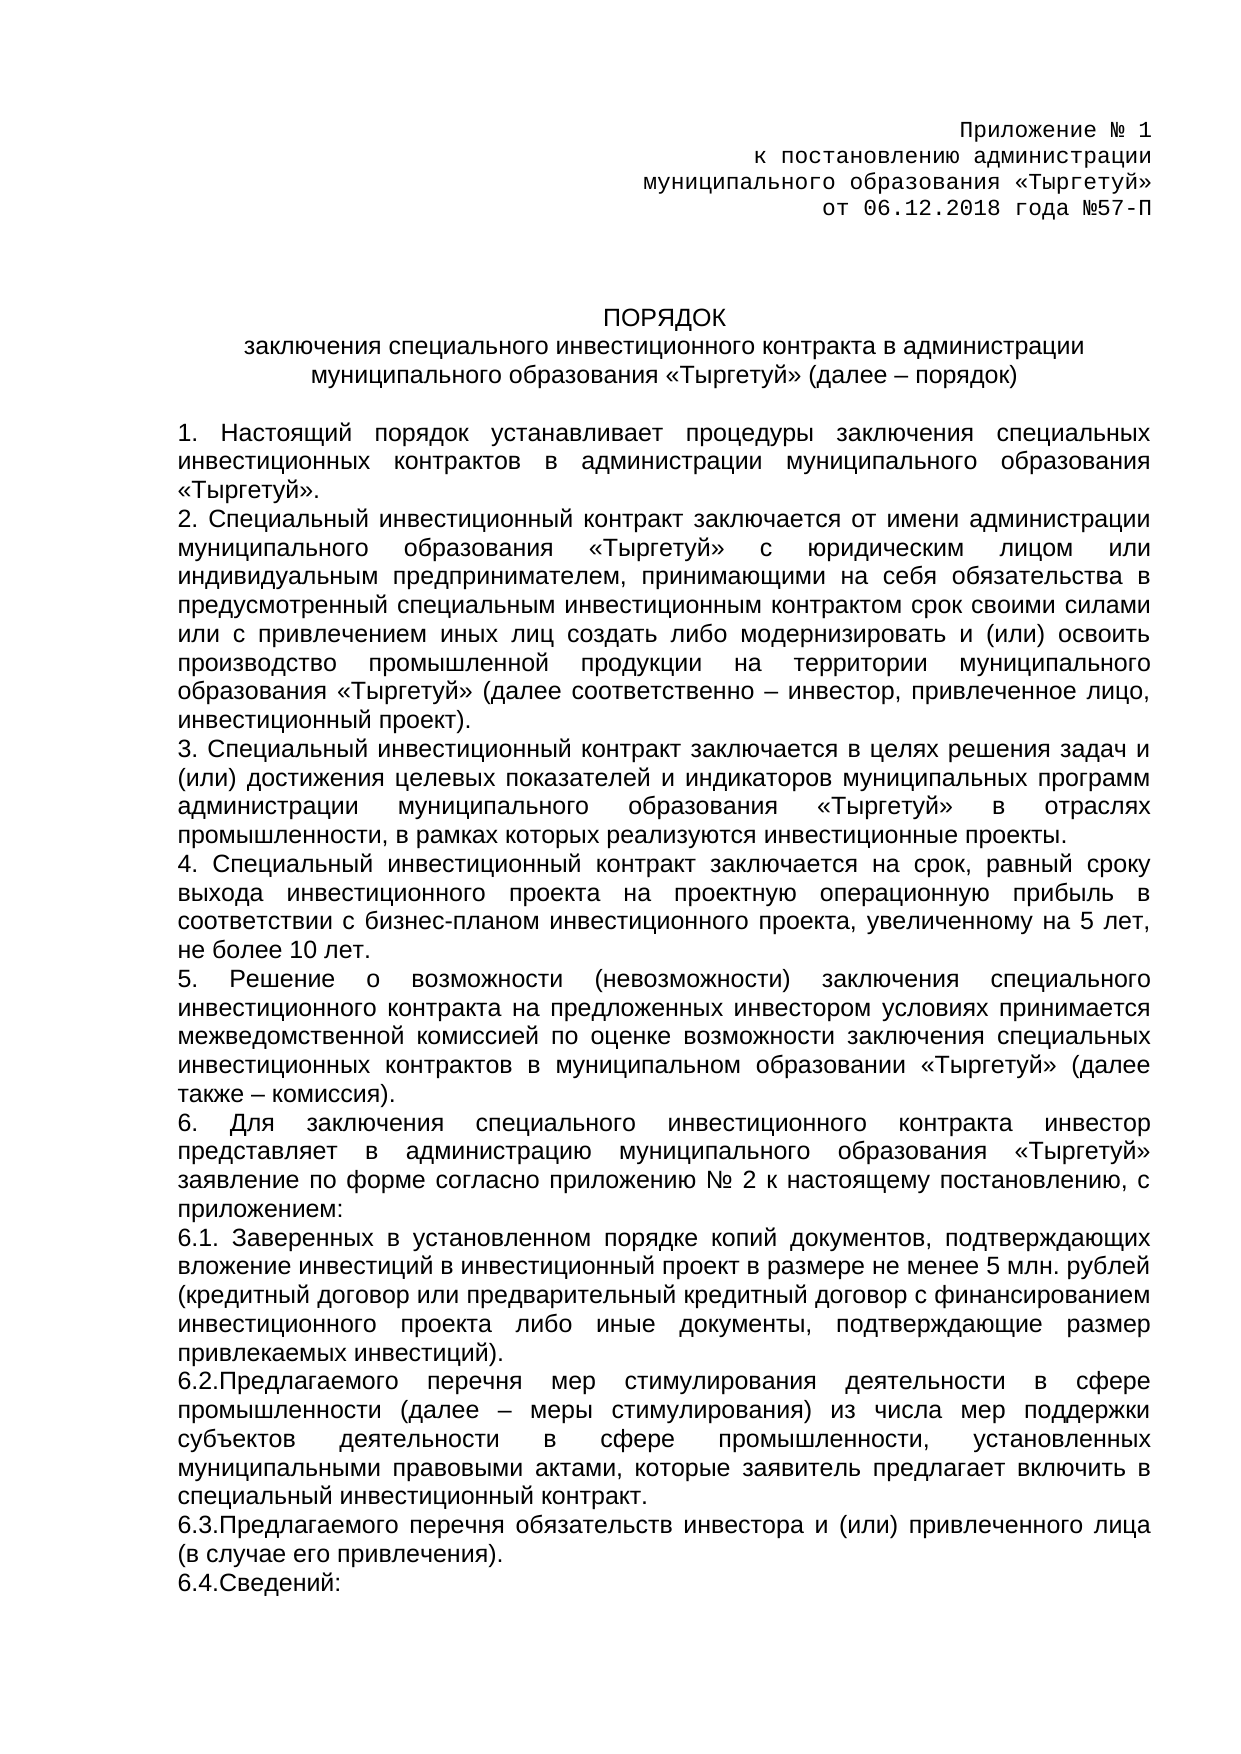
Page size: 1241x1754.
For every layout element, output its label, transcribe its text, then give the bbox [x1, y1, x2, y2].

text 2. Специальный инвестиционный контракт заключается от имени администрации муниципального образования «Тыргетуй» с юридическим лицом или индивидуальным предпринимателем, принимающими на себя обязательства в предусмотренный специальным инвестиционным контрактом срок своими силами или с привлечением иных лиц создать либо модернизировать и (или) освоить производство промышленной продукции на территории муниципального образования «Тыргетуй» (далее соответственно – инвестор, привлеченное лицо, инвестиционный проект). [177, 504, 1152, 734]
text от 06.12.2018 года №57-П [177, 196, 1152, 222]
text Приложение № 1 [177, 118, 1152, 144]
text муниципального образования «Тыргетуй» [177, 170, 1152, 196]
text ПОРЯДОК [177, 302, 1152, 331]
text заключения специального инвестиционного контракта в администрации муниципального образования «Тыргетуй» (далее – порядок) [177, 331, 1152, 389]
text к постановлению администрации [177, 144, 1152, 170]
text 4. Специальный инвестиционный контракт заключается на срок, равный сроку выхода инвестиционного проекта на проектную операционную прибыль в соответствии с бизнес-планом инвестиционного проекта, увеличенному на 5 лет, не более 10 лет. [177, 849, 1152, 964]
text 6.3.Предлагаемого перечня обязательств инвестора и (или) привлеченного лица (в случае его привлечения). [177, 1510, 1152, 1567]
text 6.2.Предлагаемого перечня мер стимулирования деятельности в сфере промышленности (далее – меры стимулирования) из числа мер поддержки субъектов деятельности в сфере промышленности, установленных муниципальными правовыми актами, которые заявитель предлагает включить в специальный инвестиционный контракт. [177, 1366, 1152, 1510]
text 5. Решение о возможности (невозможности) заключения специального инвестиционного контракта на предложенных инвестором условиях принимается межведомственной комиссией по оценке возможности заключения специальных инвестиционных контрактов в муниципальном образовании «Тыргетуй» (далее также – комиссия). [177, 964, 1152, 1107]
text 6.4.Сведений: [177, 1567, 1152, 1596]
text 6.1. Заверенных в установленном порядке копий документов, подтверждающих вложение инвестиций в инвестиционный проект в размере не менее 5 млн. рублей (кредитный договор или предварительный кредитный договор с финансированием инвестиционного проекта либо иные документы, подтверждающие размер привлекаемых инвестиций). [177, 1222, 1152, 1366]
text 1. Настоящий порядок устанавливает процедуры заключения специальных инвестиционных контрактов в администрации муниципального образования «Тыргетуй». [177, 417, 1152, 504]
text 6. Для заключения специального инвестиционного контракта инвестор представляет в администрацию муниципального образования «Тыргетуй» заявление по форме согласно приложению № 2 к настоящему постановлению, с приложением: [177, 1107, 1152, 1222]
text 3. Специальный инвестиционный контракт заключается в целях решения задач и (или) достижения целевых показателей и индикаторов муниципальных программ администрации муниципального образования «Тыргетуй» в отраслях промышленности, в рамках которых реализуются инвестиционные проекты. [177, 734, 1152, 849]
